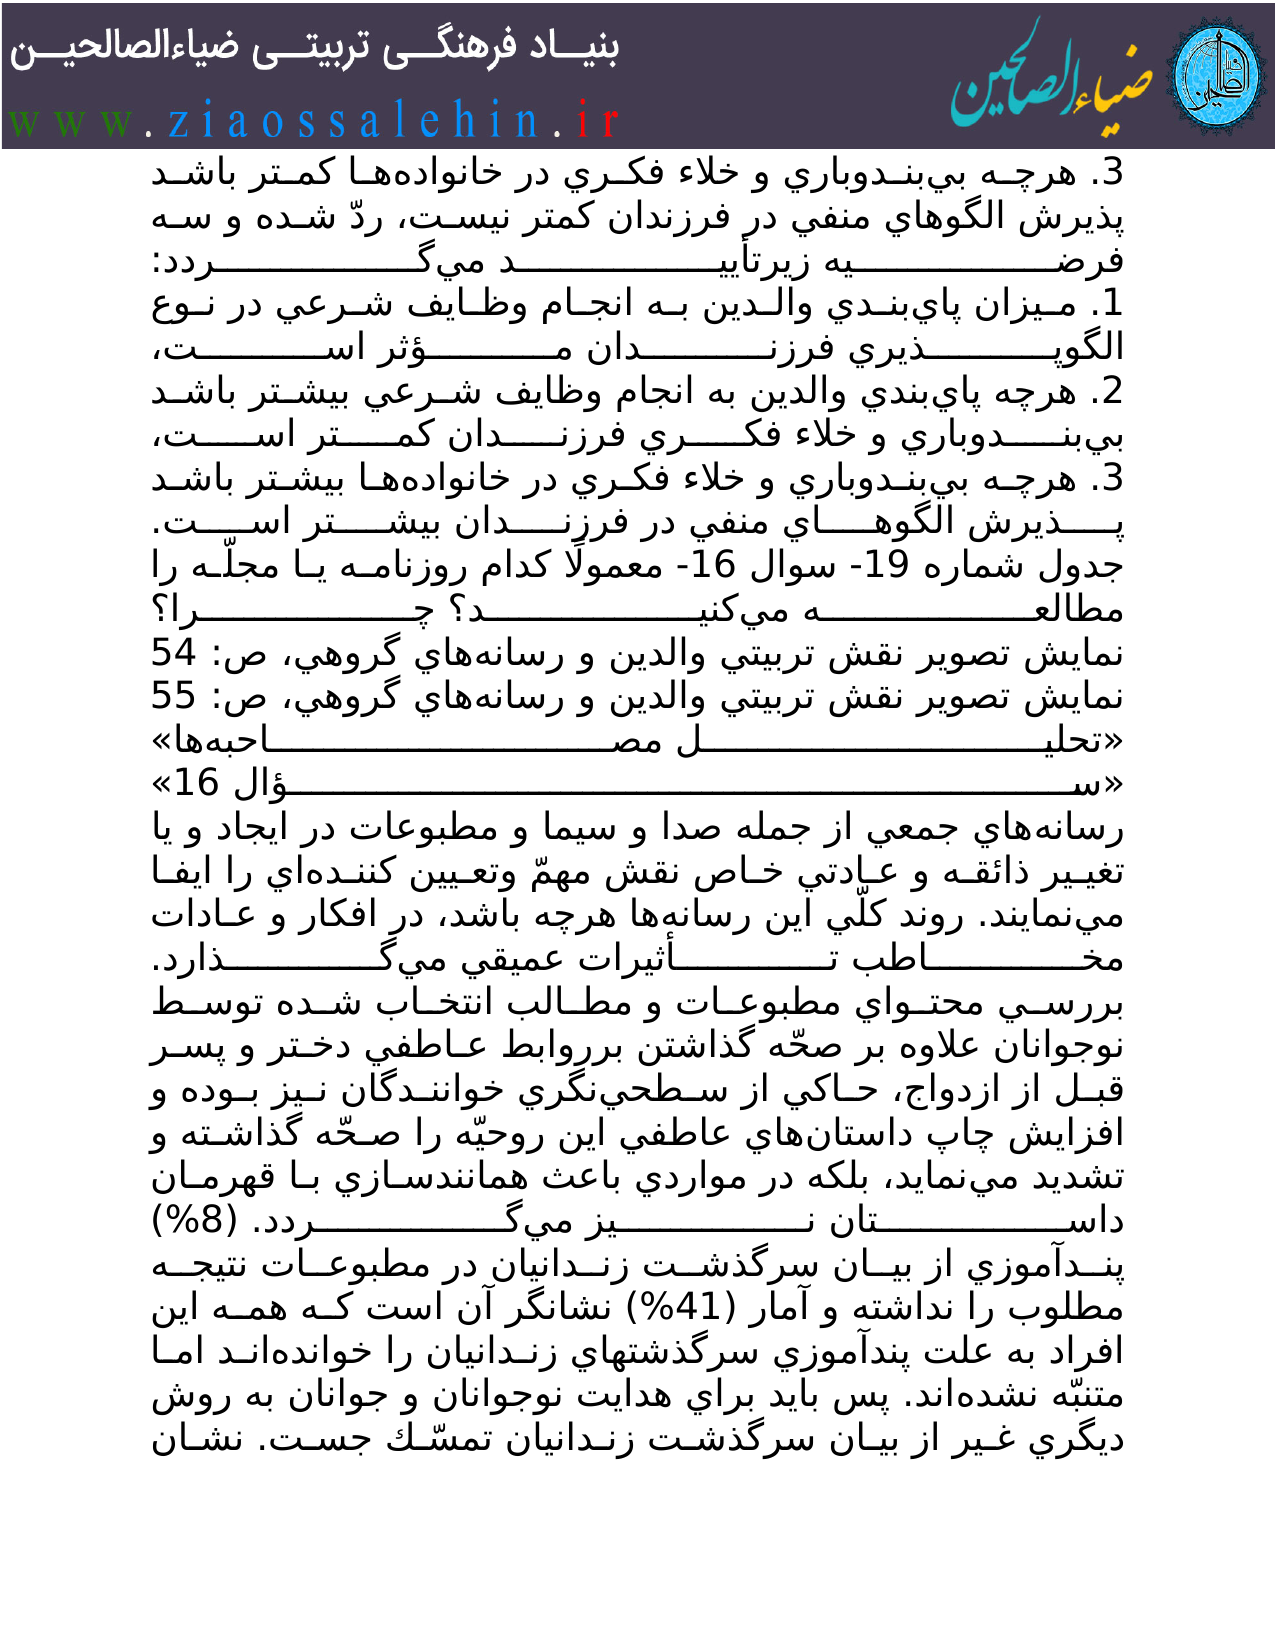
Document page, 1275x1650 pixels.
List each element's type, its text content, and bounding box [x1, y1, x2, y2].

picture [1, 3, 1275, 149]
